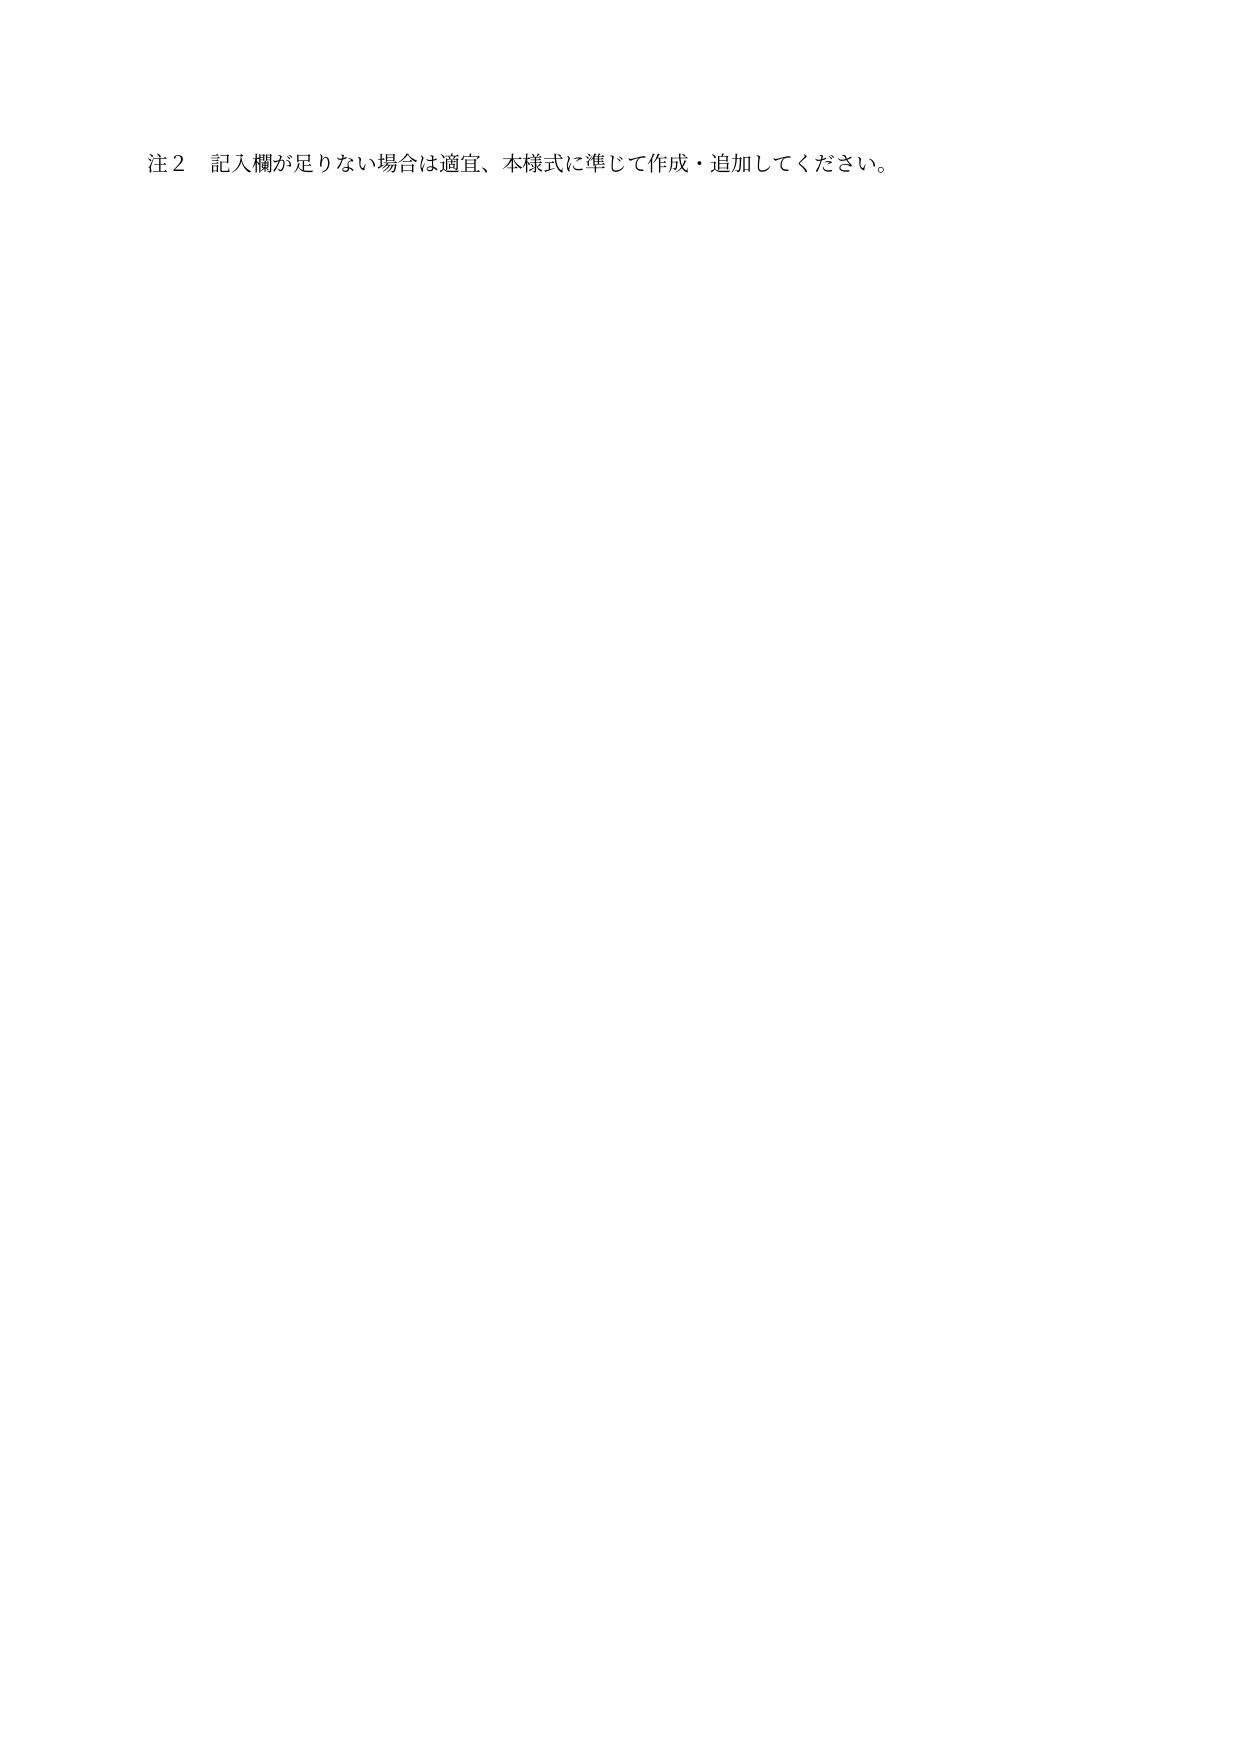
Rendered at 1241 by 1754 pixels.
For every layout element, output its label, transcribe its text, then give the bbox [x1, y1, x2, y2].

text 注２ 記入欄が足りない場合は適宜、本様式に準じて作成・追加してください。 [148, 148, 1092, 178]
